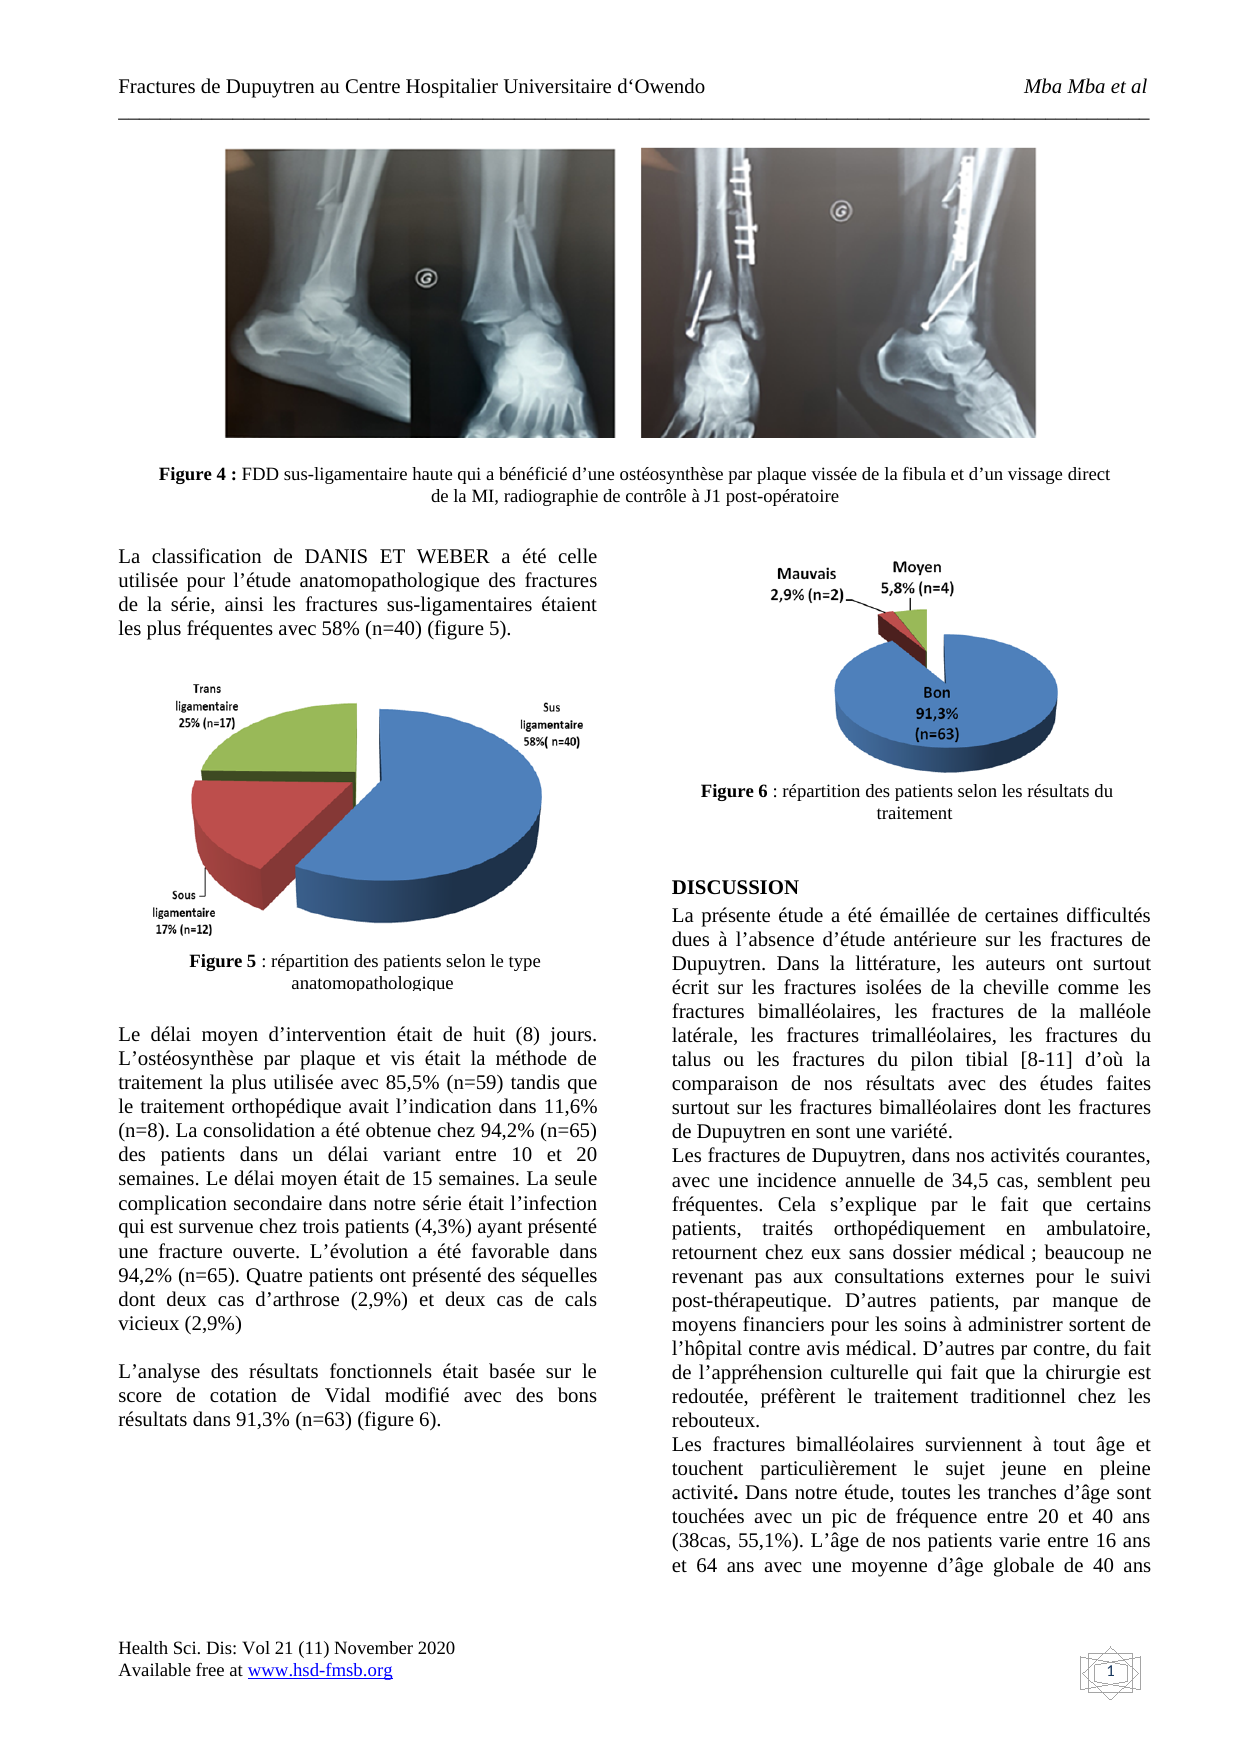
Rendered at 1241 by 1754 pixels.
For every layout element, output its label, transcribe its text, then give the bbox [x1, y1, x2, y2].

picture [137, 671, 594, 951]
picture [762, 551, 1067, 781]
picture [224, 141, 1047, 438]
text DISCUSSION [672, 874, 1152, 899]
text La classification de DANIS ET WEBER a été celle utilisée pour l’étude anatomopathologique des fractures de la série, ainsi les fractures sus-ligamentaires étaient les plus fréquentes avec 58% (n=40) (figure 5). [118, 543, 598, 640]
text L’analyse des résultats fonctionnels était basée sur le score de cotation de Vidal modifié avec des bons résultats dans 91,3% (n=63) (figure 6). [118, 1359, 598, 1431]
text Le délai moyen d’intervention était de huit (8) jours. L’ostéosynthèse par plaque et vis était la méthode de traitement la plus utilisée avec 85,5% (n=59) tandis que le traitement orthopédique avait l’indication dans 11,6% (n=8). La consolidation a été obtenue chez 94,2% (n=65) des patients dans un délai variant entre 10 et 20 semaines. Le délai moyen était de 15 semaines. La seule complication secondaire dans notre série était l’infection qui est survenue chez trois patients (4,3%) ayant présenté une fracture ouverte. L’évolution a été favorable dans 94,2% (n=65). Quatre patients ont présenté des séquelles dont deux cas d’arthrose (2,9%) et deux cas de cals vicieux (2,9%) [118, 1022, 598, 1335]
text La présente étude a été émaillée de certaines difficultés dues à l’absence d’étude antérieure sur les fractures de Dupuytren. Dans la littérature, les auteurs ont surtout écrit sur les fractures isolées de la cheville comme les fractures bimalléolaires, les fractures de la malléole latérale, les fractures trimalléolaires, les fractures du talus ou les fractures du pilon tibial [8-11] d’où la comparaison de nos résultats avec des études faites surtout sur les fractures bimalléolaires dont les fractures de Dupuytren en sont une variété. [672, 903, 1152, 1143]
text Les fractures de Dupuytren, dans nos activités courantes, avec une incidence annuelle de 34,5 cas, semblent peu fréquentes. Cela s’explique par le fait que certains patients, traités orthopédiquement en ambulatoire, retournent chez eux sans dossier médical ; beaucoup ne revenant pas aux consultations externes pour le suivi post-thérapeutique. D’autres patients, par manque de moyens financiers pour les soins à administrer sortent de l’hôpital contre avis médical. D’autres par contre, du fait de l’appréhension culturelle qui fait que la chirurgie est redoutée, préfèrent le traitement traditionnel chez les rebouteux. [672, 1143, 1152, 1432]
